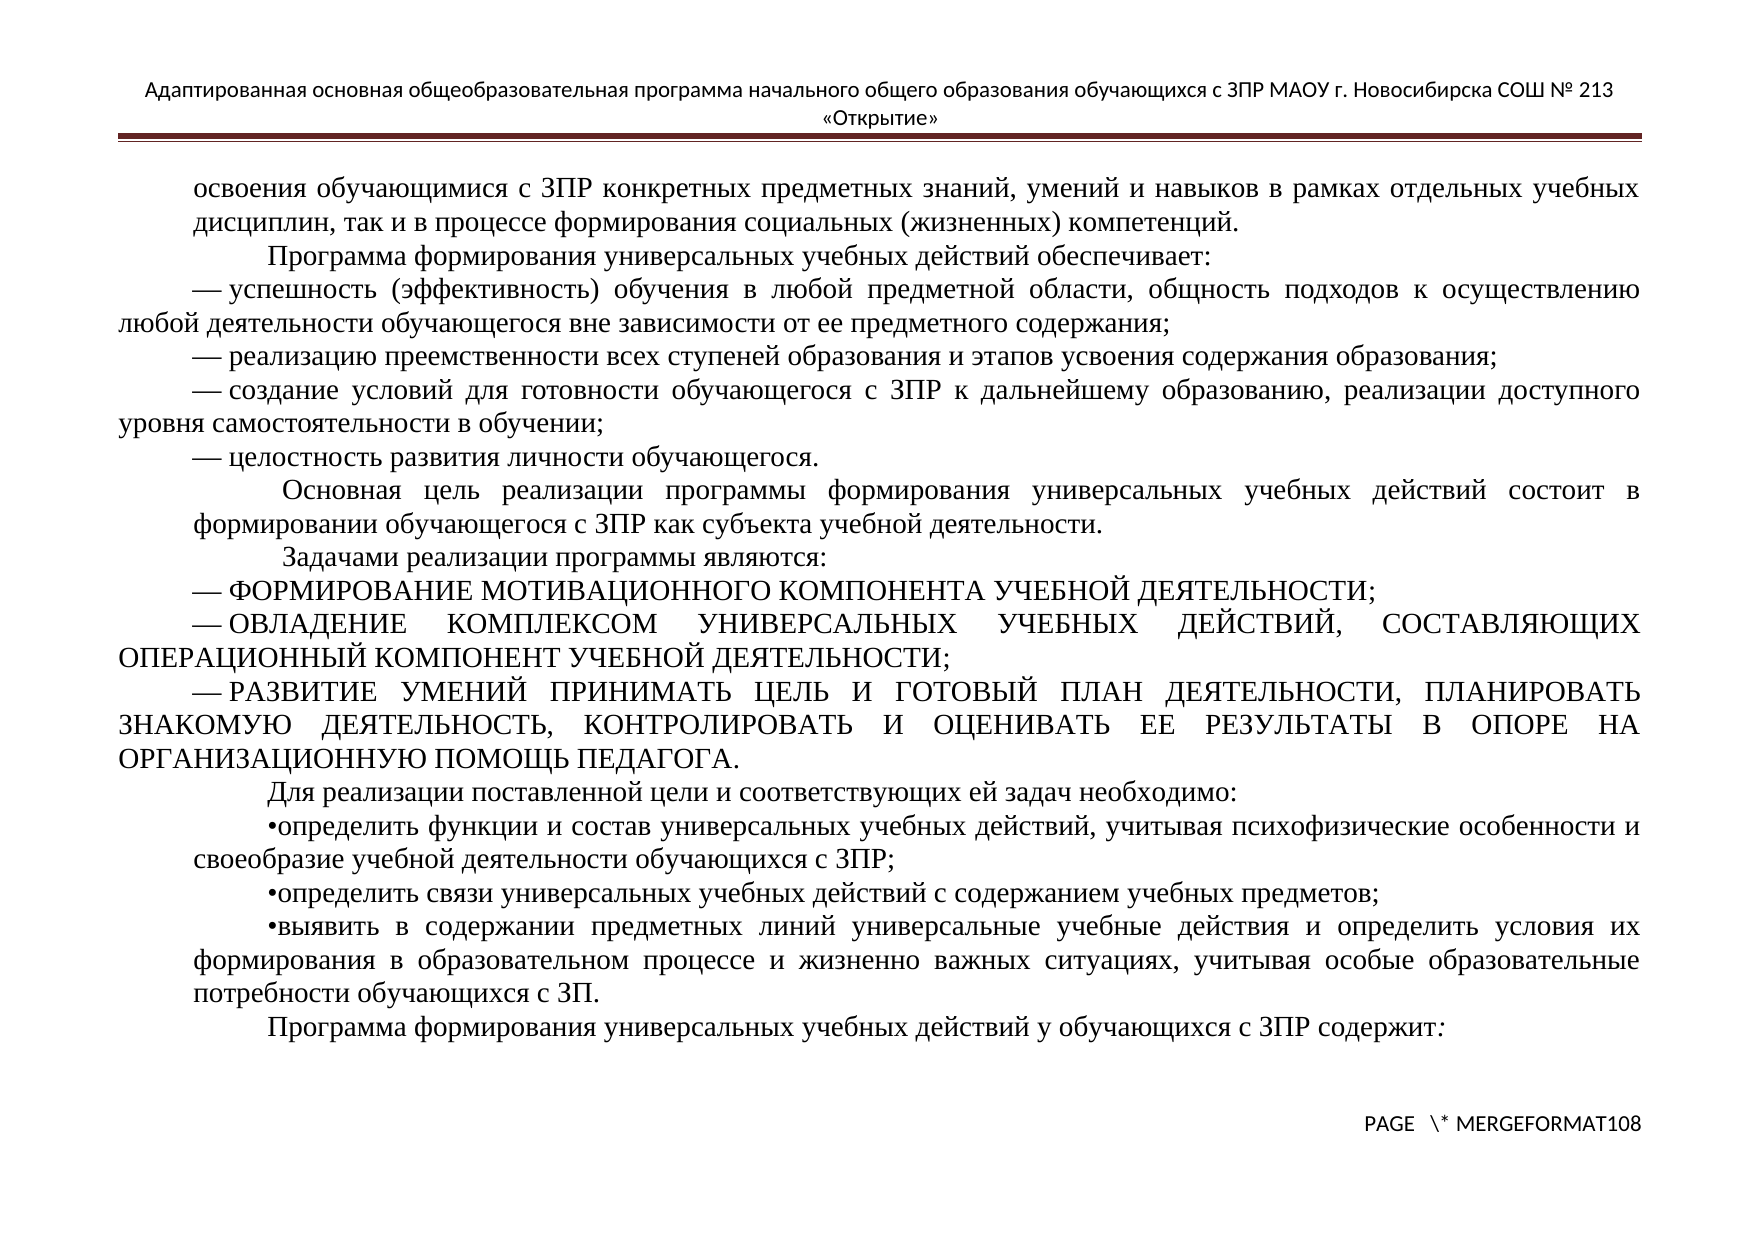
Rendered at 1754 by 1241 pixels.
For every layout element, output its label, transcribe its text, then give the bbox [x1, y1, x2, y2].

list ― развитие умений принимать цель и готовый план деятельности, планировать знакомую деятельность, контролировать и оценивать ее результаты в опоре на организационную помощь педагога. [118, 674, 1642, 774]
text Основная цель реализации программы формирования универсальных учебных действий состоит в формировании обучающегося с ЗПР как субъекта учебной деятельности. [193, 472, 1642, 539]
text Программа формирования универсальных учебных действий обеспечивает: [193, 238, 1642, 271]
text •определить связи универсальных учебных действий с содержанием учебных предметов; [193, 875, 1642, 908]
text Для реализации поставленной цели и соответствующих ей задач необходимо: [193, 774, 1642, 808]
text •выявить в содержании предметных линий универсальные учебные действия и определить условия их формирования в образовательном процессе и жизненно важных ситуациях, учитывая особые образовательные потребности обучающихся с ЗП. [193, 908, 1642, 1009]
text ― реализацию преемственности всех ступеней образования и этапов усвоения содержания образования; [118, 338, 1642, 372]
text Задачами реализации программы являются: [193, 539, 1642, 573]
text ― создание условий для готовности обучающегося с ЗПР к дальнейшему образованию, реализации доступного уровня самостоятельности в обучении; [118, 372, 1642, 439]
text Программа формирования универсальных учебных действий у обучающихся с ЗПР содержит: [193, 1009, 1642, 1043]
text ― целостность развития личности обучающегося. [118, 439, 1642, 472]
text •определить функции и состав универсальных учебных действий, учитывая психофизические особенности и своеобразие учебной деятельности обучающихся с ЗПР; [193, 808, 1642, 875]
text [193, 171, 1642, 238]
text ― успешность (эффективность) обучения в любой предметной области, общность подходов к осуществлению любой деятельности обучающегося вне зависимости от ее предметного содержания; [118, 271, 1642, 338]
list ― овладение комплексом универсальных учебных действий, составляющих операционный компонент учебной деятельности; [118, 607, 1642, 674]
list ― формирование мотивационного компонента учебной деятельности; [118, 573, 1642, 607]
